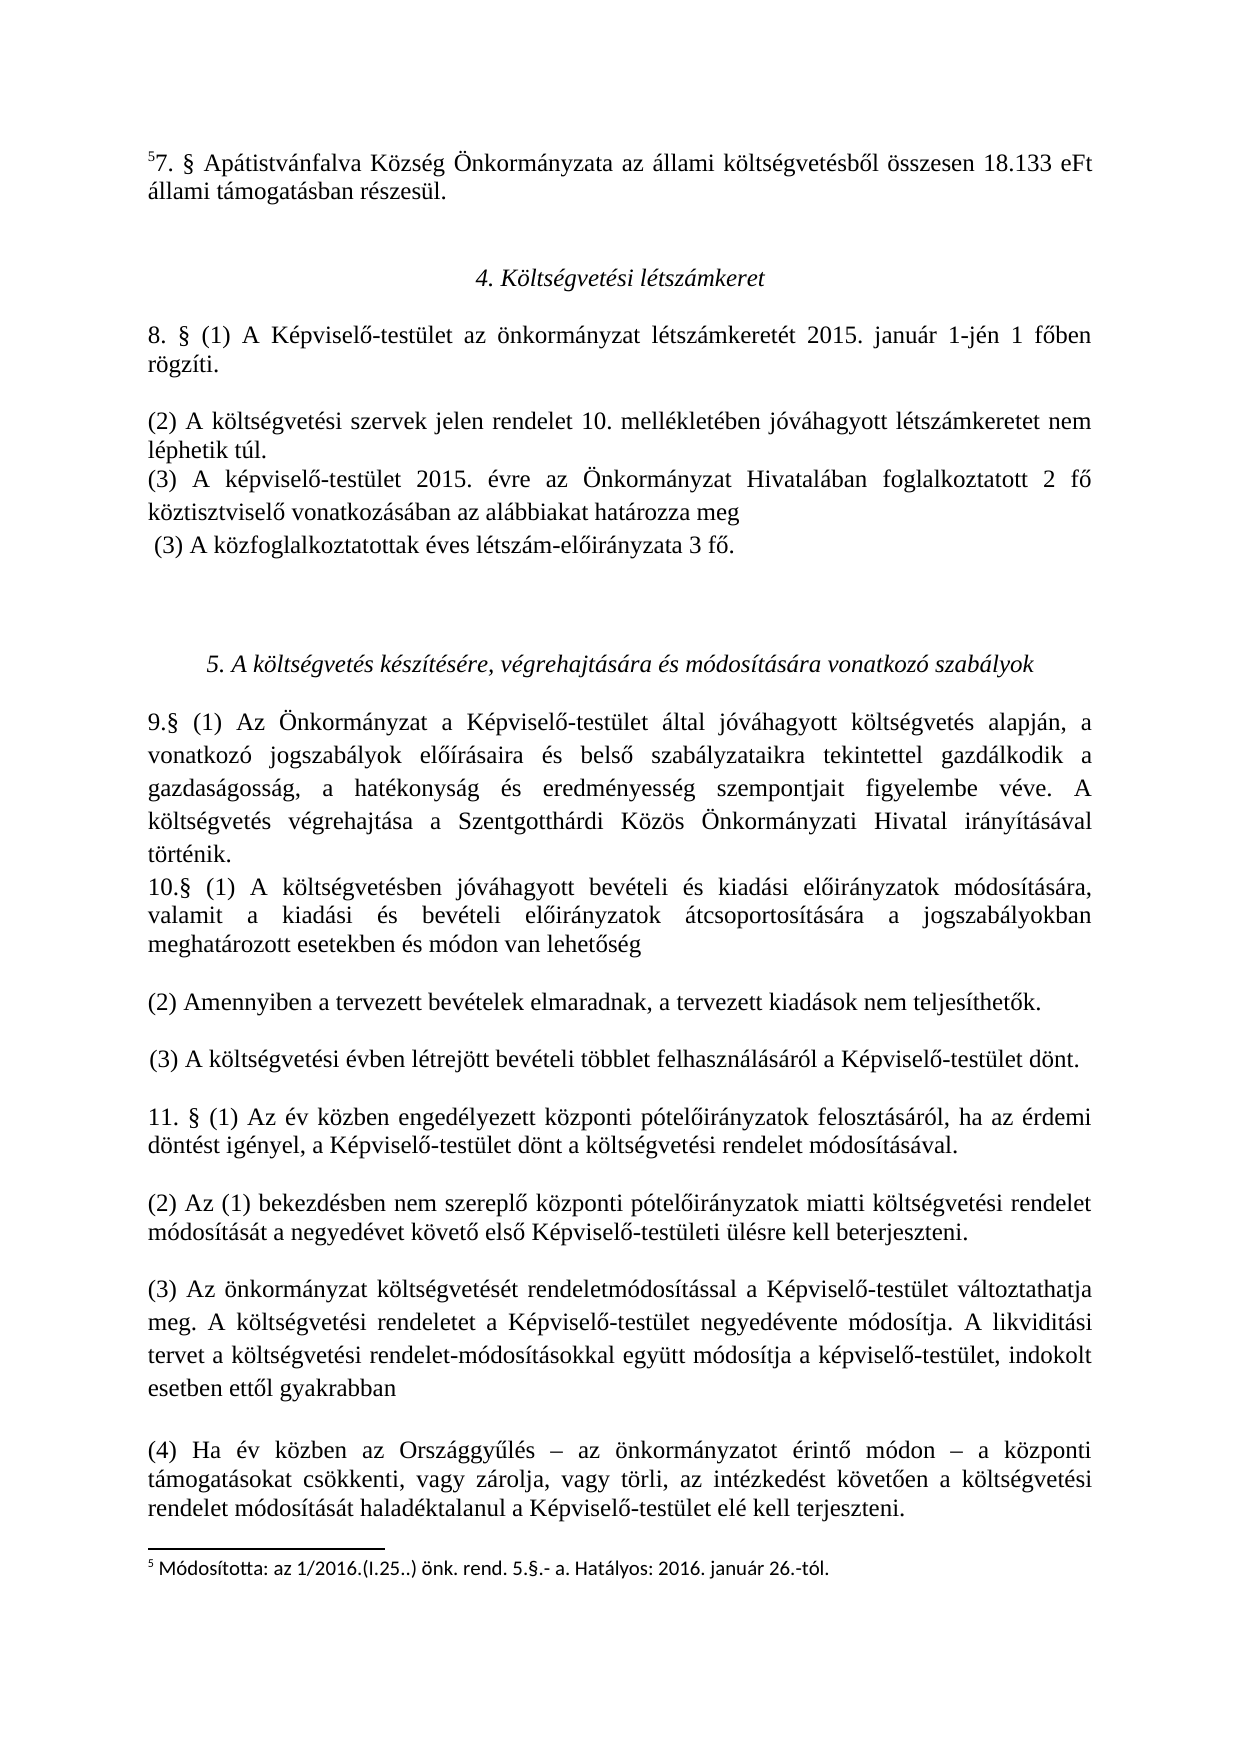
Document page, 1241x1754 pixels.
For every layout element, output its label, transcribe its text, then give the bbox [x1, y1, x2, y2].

text 8. § (1) A Képviselő-testület az önkormányzat létszámkeretét 2015. január 1-jén 1 főben rögzíti. [148, 320, 1093, 378]
text (3) A költségvetési évben létrejött bevételi többlet felhasználásáról a Képviselő-testület dönt. [149, 1044, 1093, 1073]
text (3) A képviselő-testület 2015. évre az Önkormányzat Hivatalában foglalkoztatott 2 fő köztisztviselő vonatkozásában az alábbiakat határozza meg [148, 464, 1093, 526]
text (2) Amennyiben a tervezett bevételek elmaradnak, a tervezett kiadások nem teljesíthetők. [148, 987, 1093, 1016]
text (4) Ha év közben az Országgyűlés – az önkormányzatot érintő módon – a központi támogatásokat csökkenti, vagy zárolja, vagy törli, az intézkedést követően a költségvetési rendelet módosítását haladéktalanul a Képviselő-testület elé kell terjeszteni. [148, 1435, 1093, 1521]
text 9.§ (1) Az Önkormányzat a Képviselő-testület által jóváhagyott költségvetés alapján, a vonatkozó jogszabályok előírásaira és belső szabályzataikra tekintettel gazdálkodik a gazdaságosság, a hatékonyság és eredményesség szempontjait figyelembe véve. A költségvetés végrehajtása a Szentgotthárdi Közös Önkormányzati Hivatal irányításával történik. [148, 707, 1093, 867]
text 4. Költségvetési létszámkeret [148, 263, 1093, 291]
text 11. § (1) Az év közben engedélyezett központi pótelőirányzatok felosztásáról, ha az érdemi döntést igényel, a Képviselő-testület dönt a költségvetési rendelet módosításával. [148, 1102, 1093, 1159]
text (2) Az (1) bekezdésben nem szereplő központi pótelőirányzatok miatti költségvetési rendelet módosítását a negyedévet követő első Képviselő-testületi ülésre kell beterjeszteni. [148, 1188, 1093, 1246]
text (3) A közfoglalkoztatottak éves létszám-előirányzata 3 fő. [148, 530, 1093, 559]
text (3) Az önkormányzat költségvetését rendeletmódosítással a Képviselő-testület változtathatja meg. A költségvetési rendeletet a Képviselő-testület negyedévente módosítja. A likviditási tervet a költségvetési rendelet-módosításokkal együtt módosítja a képviselő-testület, indokolt esetben ettől gyakrabban [148, 1274, 1093, 1402]
text (2) A költségvetési szervek jelen rendelet 10. mellékletében jóváhagyott létszámkeretet nem léphetik túl. [148, 406, 1093, 464]
text 7. § Apátistvánfalva Község Önkormányzata az állami költségvetésből összesen 18.133 eFt állami támogatásban részesül. [148, 148, 1093, 205]
text 5. A költségvetés készítésére, végrehajtására és módosítására vonatkozó szabályok [148, 649, 1093, 678]
text 10.§ (1) A költségvetésben jóváhagyott bevételi és kiadási előirányzatok módosítására, valamit a kiadási és bevételi előirányzatok átcsoportosítására a jogszabályokban meghatározott esetekben és módon van lehetőség [148, 872, 1093, 958]
